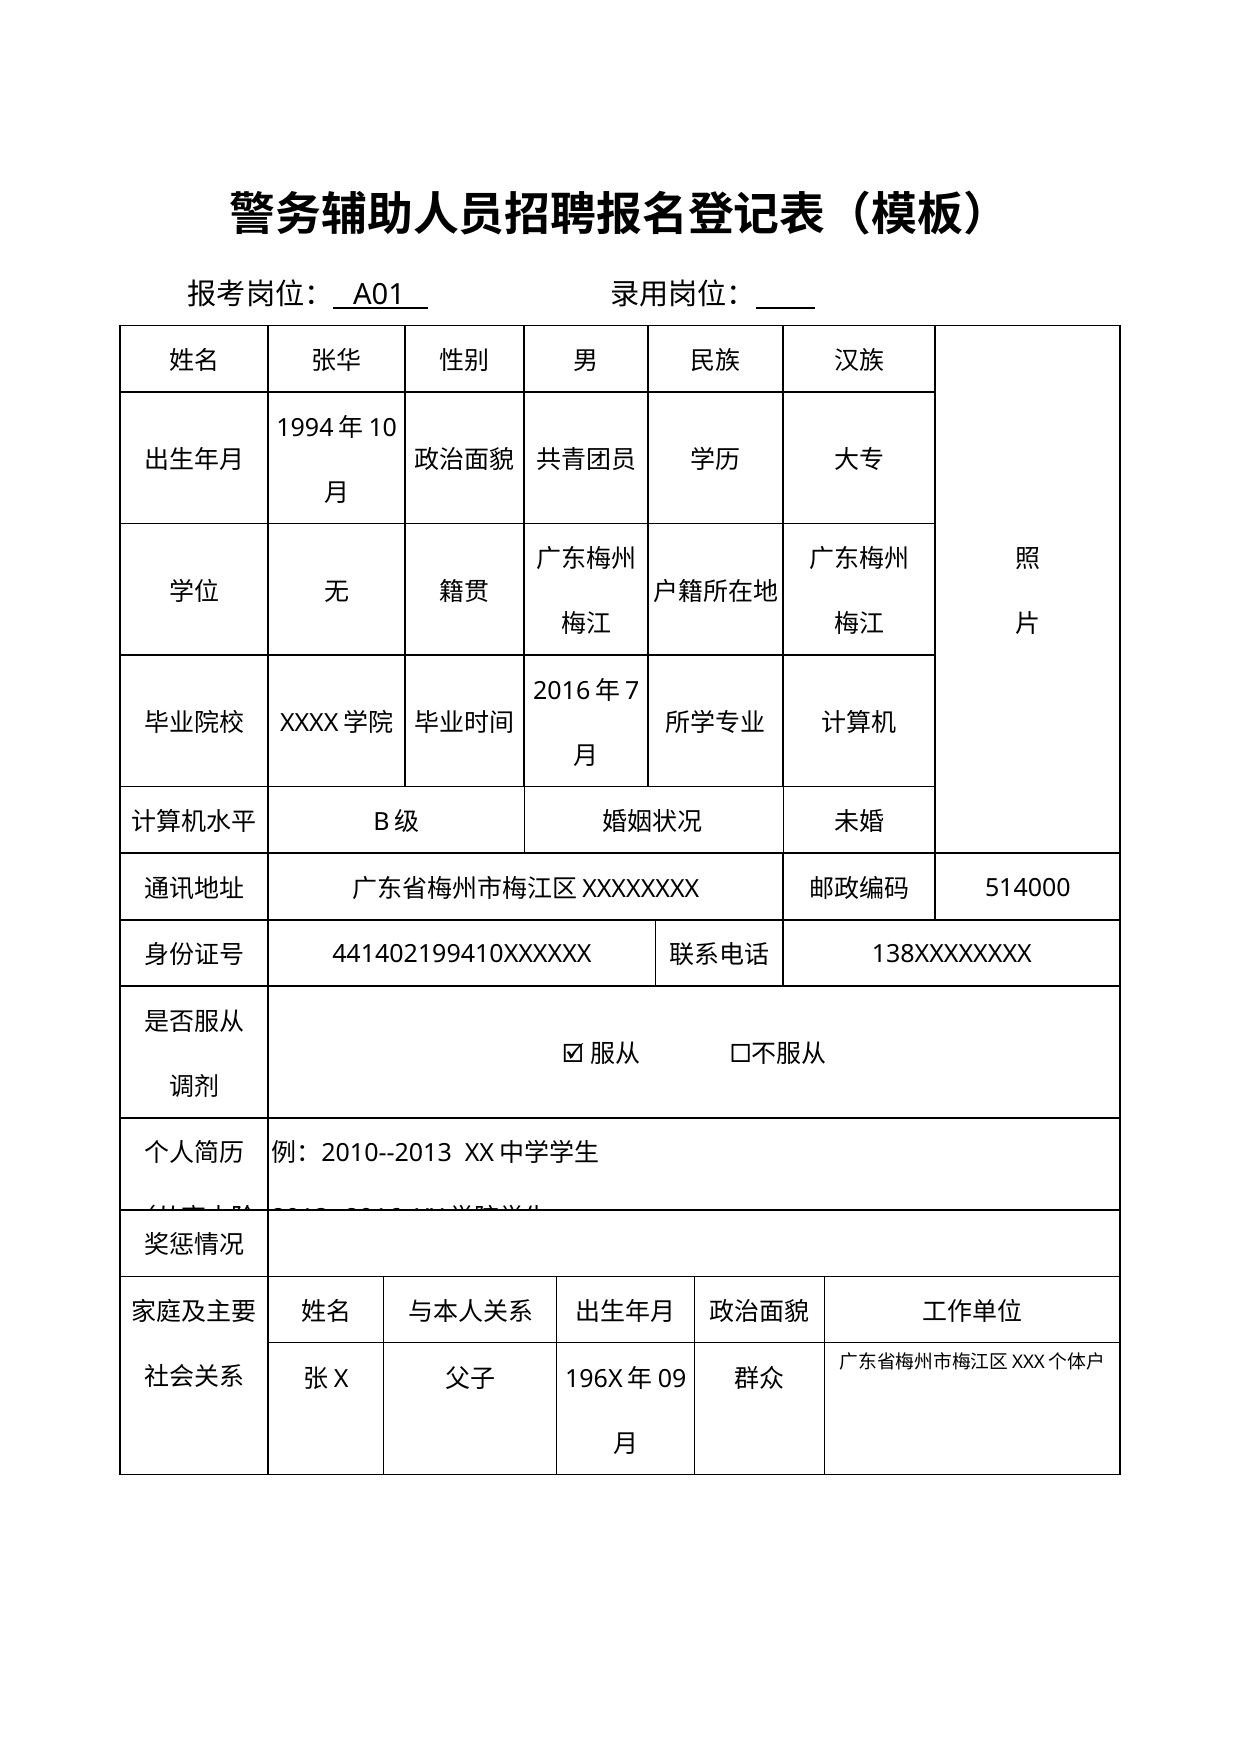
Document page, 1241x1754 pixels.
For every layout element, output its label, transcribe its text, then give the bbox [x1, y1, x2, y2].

table_cell 1994年10月 [269, 393, 404, 523]
table_cell 姓名 [269, 1277, 383, 1342]
table_cell 政治面貌 [695, 1277, 824, 1342]
table_cell 通讯地址 [121, 854, 267, 919]
table_cell 计算机 [784, 656, 934, 786]
table_header 民族 [649, 326, 782, 391]
table_cell XXXX学院 [269, 656, 404, 786]
table_cell 学位 [121, 524, 267, 654]
table_cell 广东梅州 梅江 [784, 524, 934, 654]
table_cell 大专 [784, 393, 934, 523]
table_cell 奖惩情况 [121, 1211, 267, 1276]
table_header 男 [525, 326, 647, 391]
table_cell 441402199410XXXXXX [269, 921, 655, 985]
table_cell 是否服从 调剂 [121, 987, 267, 1117]
table_cell 毕业时间 [406, 656, 523, 786]
table_cell 出生年月 [121, 393, 267, 523]
table_cell 广东省梅州市梅江区XXXXXXXX [269, 854, 782, 919]
text 报考岗位： A01 录用岗位： [187, 259, 1051, 324]
table_cell 政治面貌 [406, 393, 523, 523]
table_header 张华 [269, 326, 404, 391]
table_cell 514000 [936, 854, 1119, 919]
table_cell 籍贯 [406, 524, 523, 654]
table_cell B级 [269, 787, 524, 852]
table_cell 毕业院校 [121, 656, 267, 786]
table_cell 群众 [695, 1343, 824, 1474]
text 警务辅助人员招聘报名登记表（模板） [187, 162, 1051, 259]
table_cell [269, 1211, 1119, 1276]
table_cell 张X [269, 1343, 383, 1474]
table_cell 所学专业 [649, 656, 782, 786]
table_cell 138XXXXXXXX [784, 921, 1119, 985]
table_cell 计算机水平 [121, 787, 267, 852]
table_cell 联系电话 [656, 921, 782, 985]
table_cell 身份证号 [121, 921, 267, 985]
table_cell 父子 [384, 1343, 556, 1474]
table_header 汉族 [784, 326, 934, 391]
table_cell 196X年09月 [557, 1343, 694, 1474]
table_cell 家庭及主要社会关系 [121, 1277, 267, 1474]
table_cell 服从 不服从 [269, 987, 1119, 1117]
table_cell 广东梅州梅江 [525, 524, 647, 654]
table_cell 学历 [649, 393, 782, 523]
table_cell 个人简历 （从高中阶段至今） [121, 1119, 267, 1209]
table_header 照 片 [936, 326, 1119, 852]
table_cell 户籍所在地 [649, 524, 782, 654]
table_cell 婚姻状况 [525, 787, 783, 852]
table_cell 共青团员 [525, 393, 647, 523]
table_cell 与本人关系 [384, 1277, 556, 1342]
table_cell 出生年月 [557, 1277, 694, 1342]
table_header 姓名 [121, 326, 267, 391]
table_cell 未婚 [784, 787, 934, 852]
table_cell 工作单位 [825, 1277, 1119, 1342]
table_cell 2016年7月 [525, 656, 647, 786]
table_cell 广东省梅州市梅江区XXX个体户 [825, 1343, 1119, 1474]
table_cell 无 [269, 524, 404, 654]
table_cell 邮政编码 [784, 854, 934, 919]
table_cell 例：2010--2013 XX中学学生 -2016 XX学院学生 2016--至今 XX公司职员 [269, 1119, 1119, 1209]
table_header 性别 [406, 326, 523, 391]
